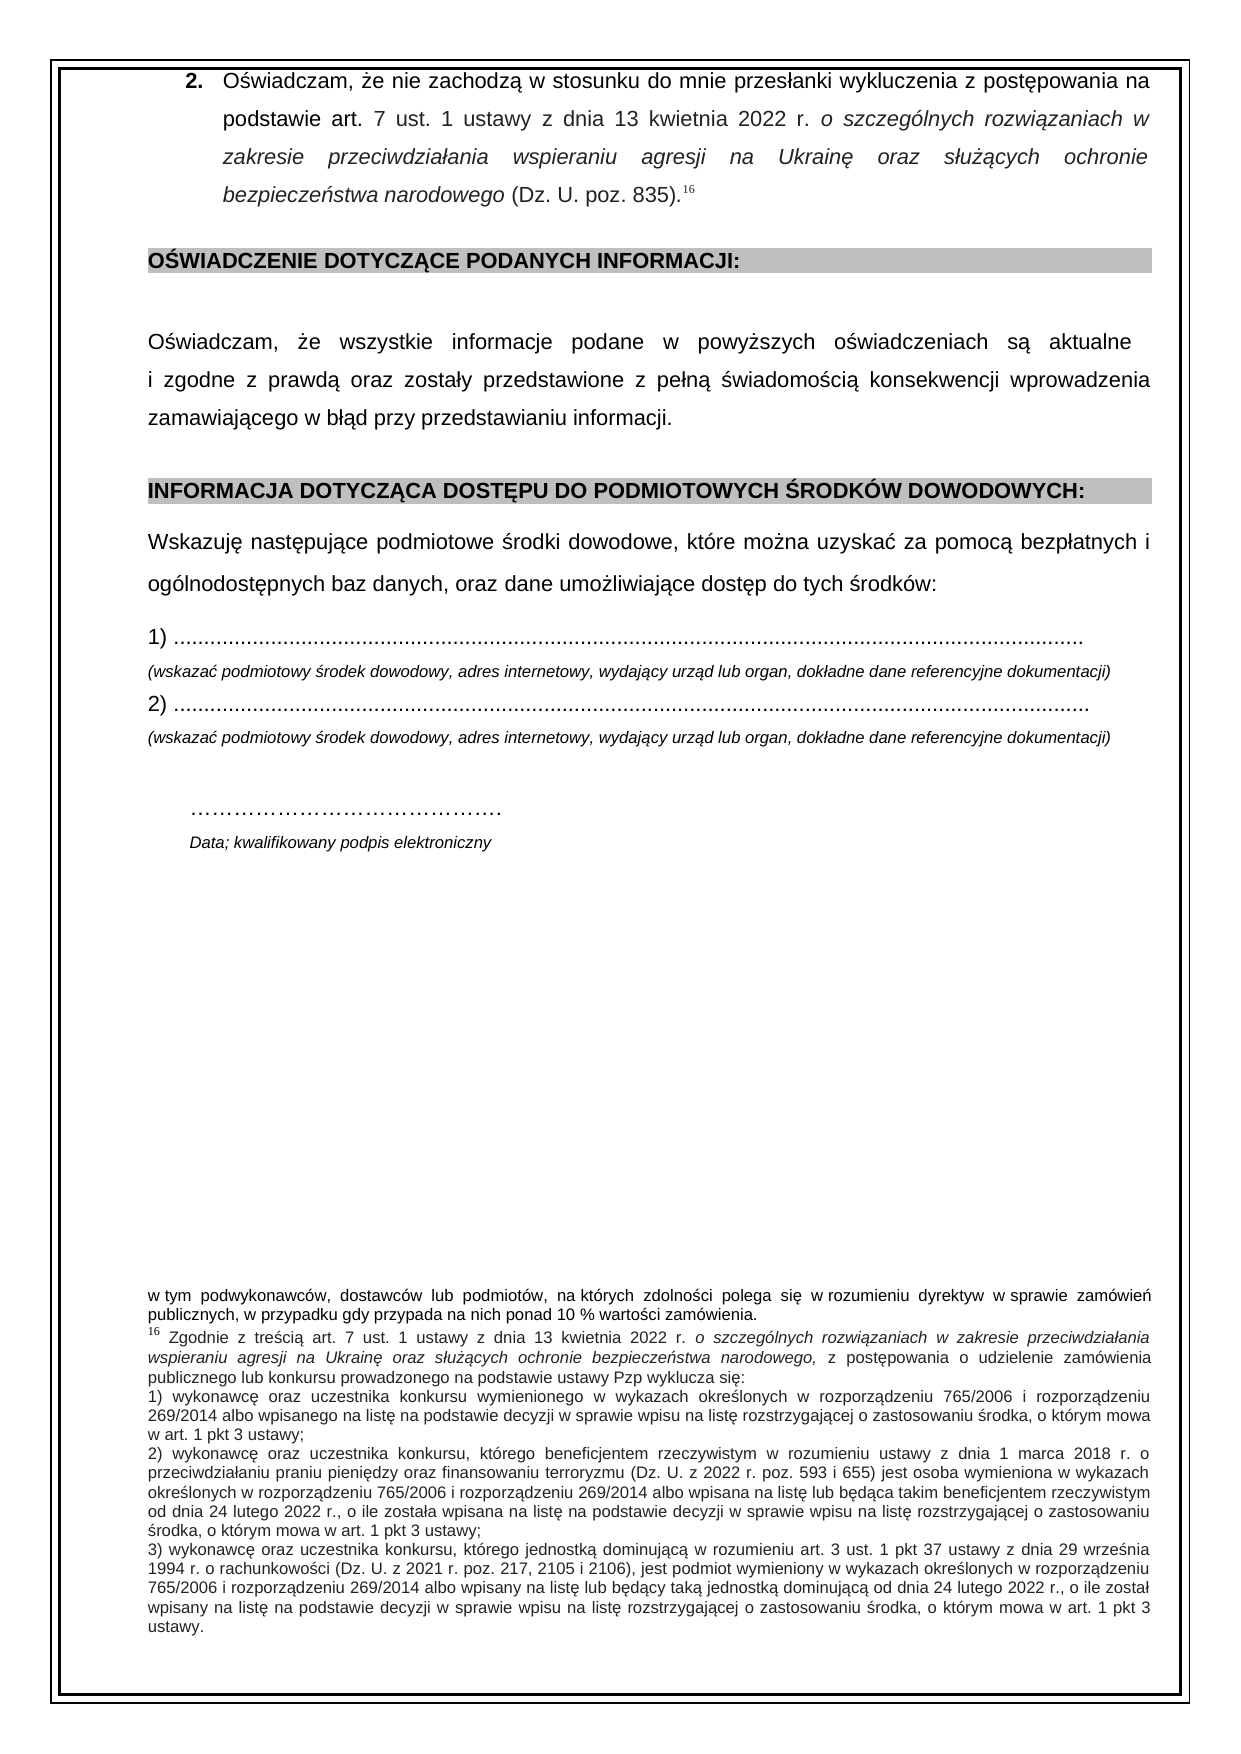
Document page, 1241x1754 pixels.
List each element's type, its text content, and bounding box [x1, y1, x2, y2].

text INFORMACJA DOTYCZĄCA DOSTĘPU DO PODMIOTOWYCH ŚRODKÓW DOWODOWYCH: [148, 478, 1152, 504]
text 2) ....................................................................................................................................................... [148, 691, 1152, 716]
text Data; kwalifikowany podpis elektroniczny [148, 833, 1152, 852]
text OŚWIADCZENIE DOTYCZĄCE PODANYCH INFORMACJI: [148, 248, 1152, 273]
list Oświadczam, że nie zachodzą w stosunku do mnie przesłanki wykluczenia z postępowania na podstawie art. 7 ust. 1 ustawy z dnia 13 kwietnia 2022 r. o szczególnych rozwiązaniach w zakresie przeciwdziałania wspieraniu agresji na Ukrainę oraz służących ochronie bezpieczeństwa narodowego (Dz. U. poz. 835). [185, 70, 1152, 207]
text (wskazać podmiotowy środek dowodowy, adres internetowy, wydający urząd lub organ, dokładne dane referencyjne dokumentacji) [148, 662, 1152, 681]
text Wskazuję następujące podmiotowe środki dowodowe, które można uzyskać za pomocą bezpłatnych i ogólnodostępnych baz danych, oraz dane umożliwiające dostęp do tych środków: [148, 529, 1152, 597]
text ……………………………………. [148, 795, 1152, 820]
text (wskazać podmiotowy środek dowodowy, adres internetowy, wydający urząd lub organ, dokładne dane referencyjne dokumentacji) [148, 728, 1152, 747]
text Oświadczam, że wszystkie informacje podane w powyższych oświadczeniach są aktualne i zgodne z prawdą oraz zostały przedstawione z pełną świadomością konsekwencji wprowadzenia zamawiającego w błąd przy przedstawianiu informacji. [148, 329, 1152, 430]
text 1) ...................................................................................................................................................... [148, 624, 1152, 649]
